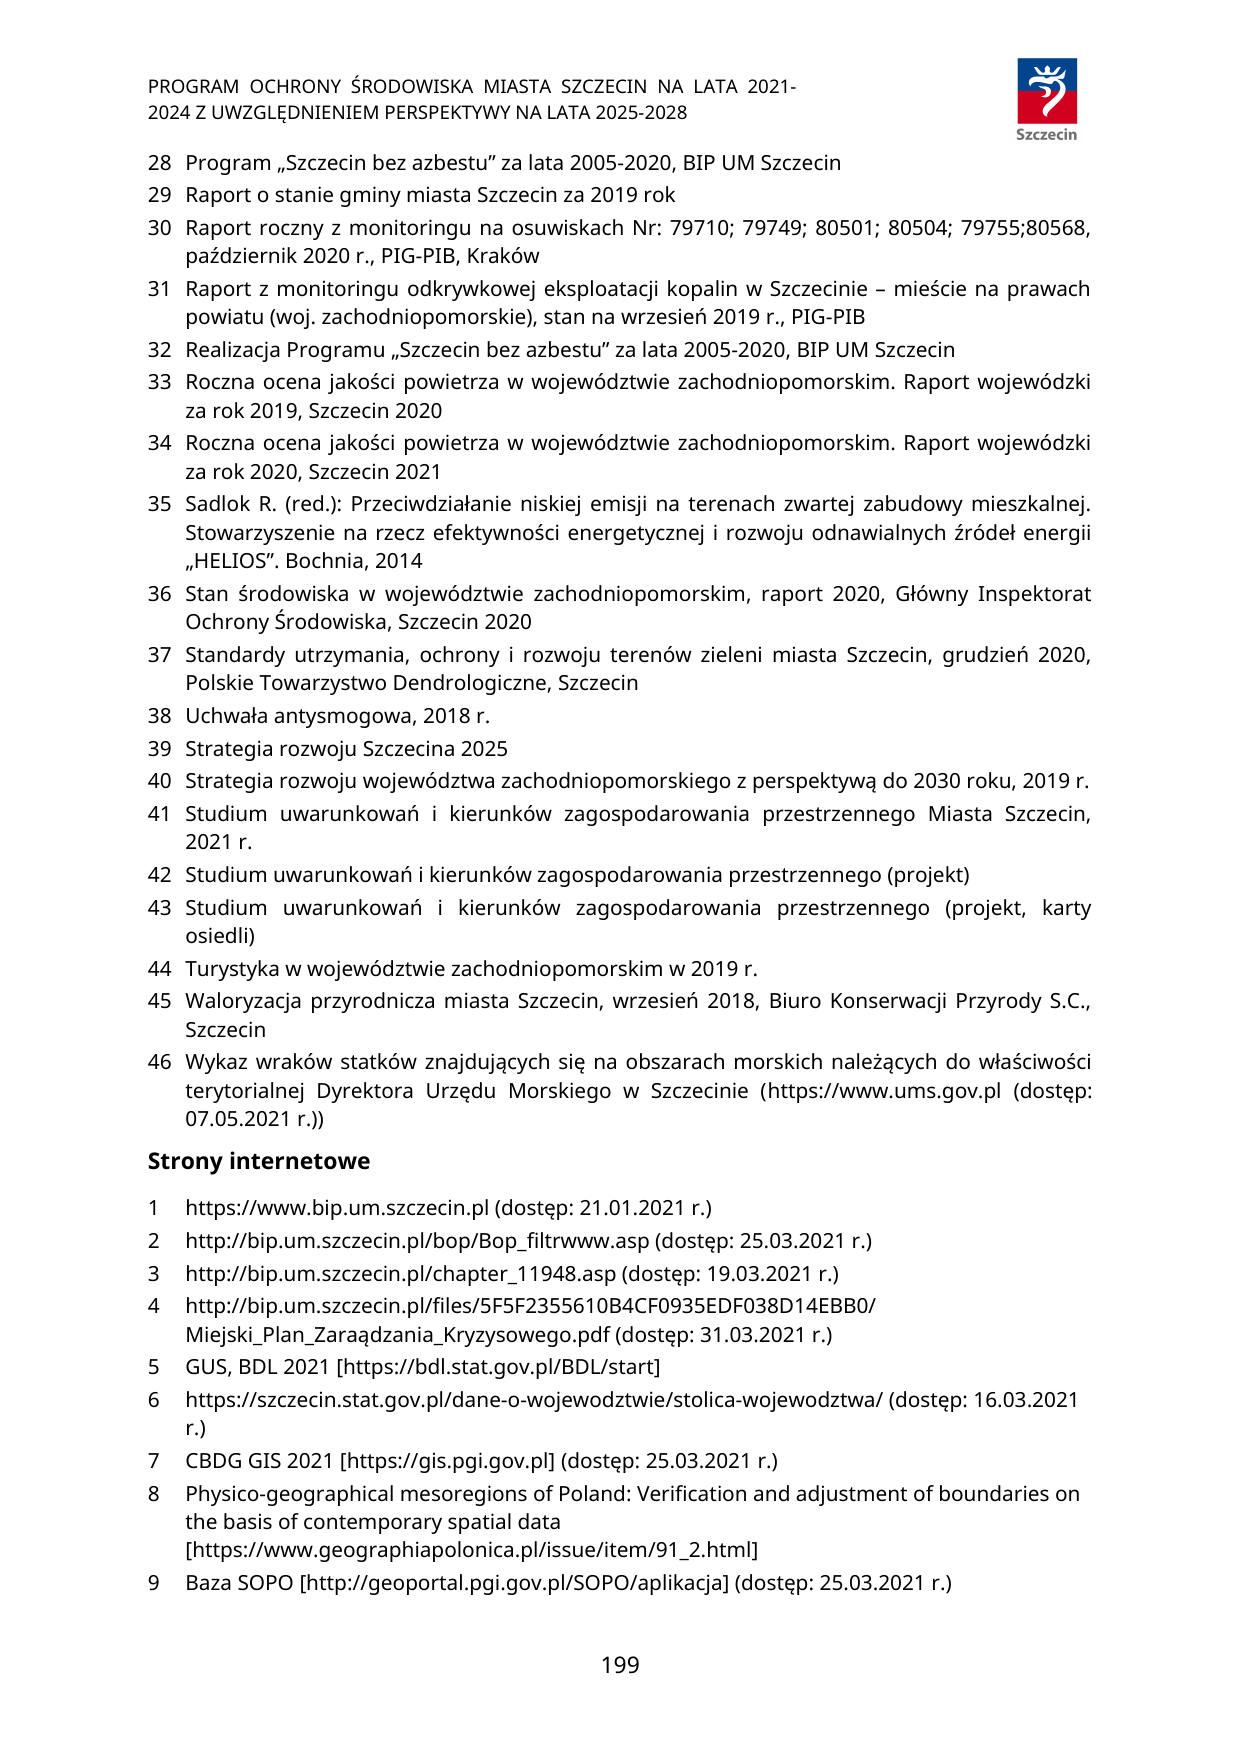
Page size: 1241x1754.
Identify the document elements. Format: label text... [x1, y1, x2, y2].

list https://szczecin.stat.gov.pl/dane-o-wojewodztwie/stolica-wojewodztwa/ (dostęp: 16.03.2021 r.) [148, 1385, 1093, 1442]
list Roczna ocena jakości powietrza w województwie zachodniopomorskim. Raport wojewódzki za rok 2019, Szczecin 2020 [148, 367, 1093, 424]
list Studium uwarunkowań i kierunków zagospodarowania przestrzennego Miasta Szczecin, 2021 r. [148, 799, 1093, 856]
list Raport roczny z monitoringu na osuwiskach Nr: 79710; 79749; 80501; 80504; 79755;80568, październik 2020 r., PIG-PIB, Kraków [148, 213, 1093, 270]
list Raport z monitoringu odkrywkowej eksploatacji kopalin w Szczecinie – mieście na prawach powiatu (woj. zachodniopomorskie), stan na wrzesień 2019 r., PIG-PIB [148, 274, 1093, 331]
list CBDG GIS 2021 [https://gis.pgi.gov.pl] (dostęp: 25.03.2021 r.) [148, 1446, 1093, 1474]
list GUS, BDL 2021 [https://bdl.stat.gov.pl/BDL/start] [148, 1352, 1093, 1381]
list Turystyka w województwie zachodniopomorskim w 2019 r. [148, 954, 1093, 982]
list Roczna ocena jakości powietrza w województwie zachodniopomorskim. Raport wojewódzki za rok 2020, Szczecin 2021 [148, 428, 1093, 485]
list Strategia rozwoju Szczecina 2025 [148, 734, 1093, 762]
list Waloryzacja przyrodnicza miasta Szczecin, wrzesień 2018, Biuro Konserwacji Przyrody S.C., Szczecin [148, 986, 1093, 1043]
list Stan środowiska w województwie zachodniopomorskim, raport 2020, Główny Inspektorat Ochrony Środowiska, Szczecin 2020 [148, 579, 1093, 636]
list Program „Szczecin bez azbestu” za lata 2005-2020, BIP UM Szczecin [148, 148, 1093, 176]
list Standardy utrzymania, ochrony i rozwoju terenów zieleni miasta Szczecin, grudzień 2020, Polskie Towarzystwo Dendrologiczne, Szczecin [148, 640, 1093, 697]
list http://bip.um.szczecin.pl/chapter_11948.asp (dostęp: 19.03.2021 r.) [148, 1259, 1093, 1287]
list Studium uwarunkowań i kierunków zagospodarowania przestrzennego (projekt, karty osiedli) [148, 893, 1093, 949]
list http://bip.um.szczecin.pl/bop/Bop_filtrwww.asp (dostęp: 25.03.2021 r.) [148, 1226, 1093, 1254]
list Sadlok R. (red.): Przeciwdziałanie niskiej emisji na terenach zwartej zabudowy mieszkalnej. Stowarzyszenie na rzecz efektywności energetycznej i rozwoju odnawialnych źródeł energii „HELIOS”. Bochnia, 2014 [148, 489, 1093, 575]
list Wykaz wraków statków znajdujących się na obszarach morskich należących do właściwości terytorialnej Dyrektora Urzędu Morskiego w Szczecinie (https://www.ums.gov.pl (dostęp: 07.05.2021 r.)) [148, 1047, 1093, 1133]
list Physico-geographical mesoregions of Poland: Verification and adjustment of boundaries on the basis of contemporary spatial data [https://www.geographiapolonica.pl/issue/item/91_2.html] [148, 1479, 1093, 1564]
list Raport o stanie gminy miasta Szczecin za 2019 rok [148, 180, 1093, 209]
list https://www.bip.um.szczecin.pl (dostęp: 21.01.2021 r.) [148, 1193, 1093, 1222]
list Studium uwarunkowań i kierunków zagospodarowania przestrzennego (projekt) [148, 860, 1093, 888]
list Baza SOPO [http://geoportal.pgi.gov.pl/SOPO/aplikacja] (dostęp: 25.03.2021 r.) [148, 1568, 1093, 1597]
picture [1010, 55, 1083, 144]
list Uchwała antysmogowa, 2018 r. [148, 701, 1093, 729]
list Realizacja Programu „Szczecin bez azbestu” za lata 2005-2020, BIP UM Szczecin [148, 335, 1093, 363]
list http://bip.um.szczecin.pl/files/5F5F2355610B4CF0935EDF038D14EBB0/Miejski_Plan_Zaraądzania_Kryzysowego.pdf (dostęp: 31.03.2021 r.) [148, 1291, 1093, 1348]
text Strony internetowe [148, 1145, 1093, 1176]
list Strategia rozwoju województwa zachodniopomorskiego z perspektywą do 2030 roku, 2019 r. [148, 766, 1093, 795]
